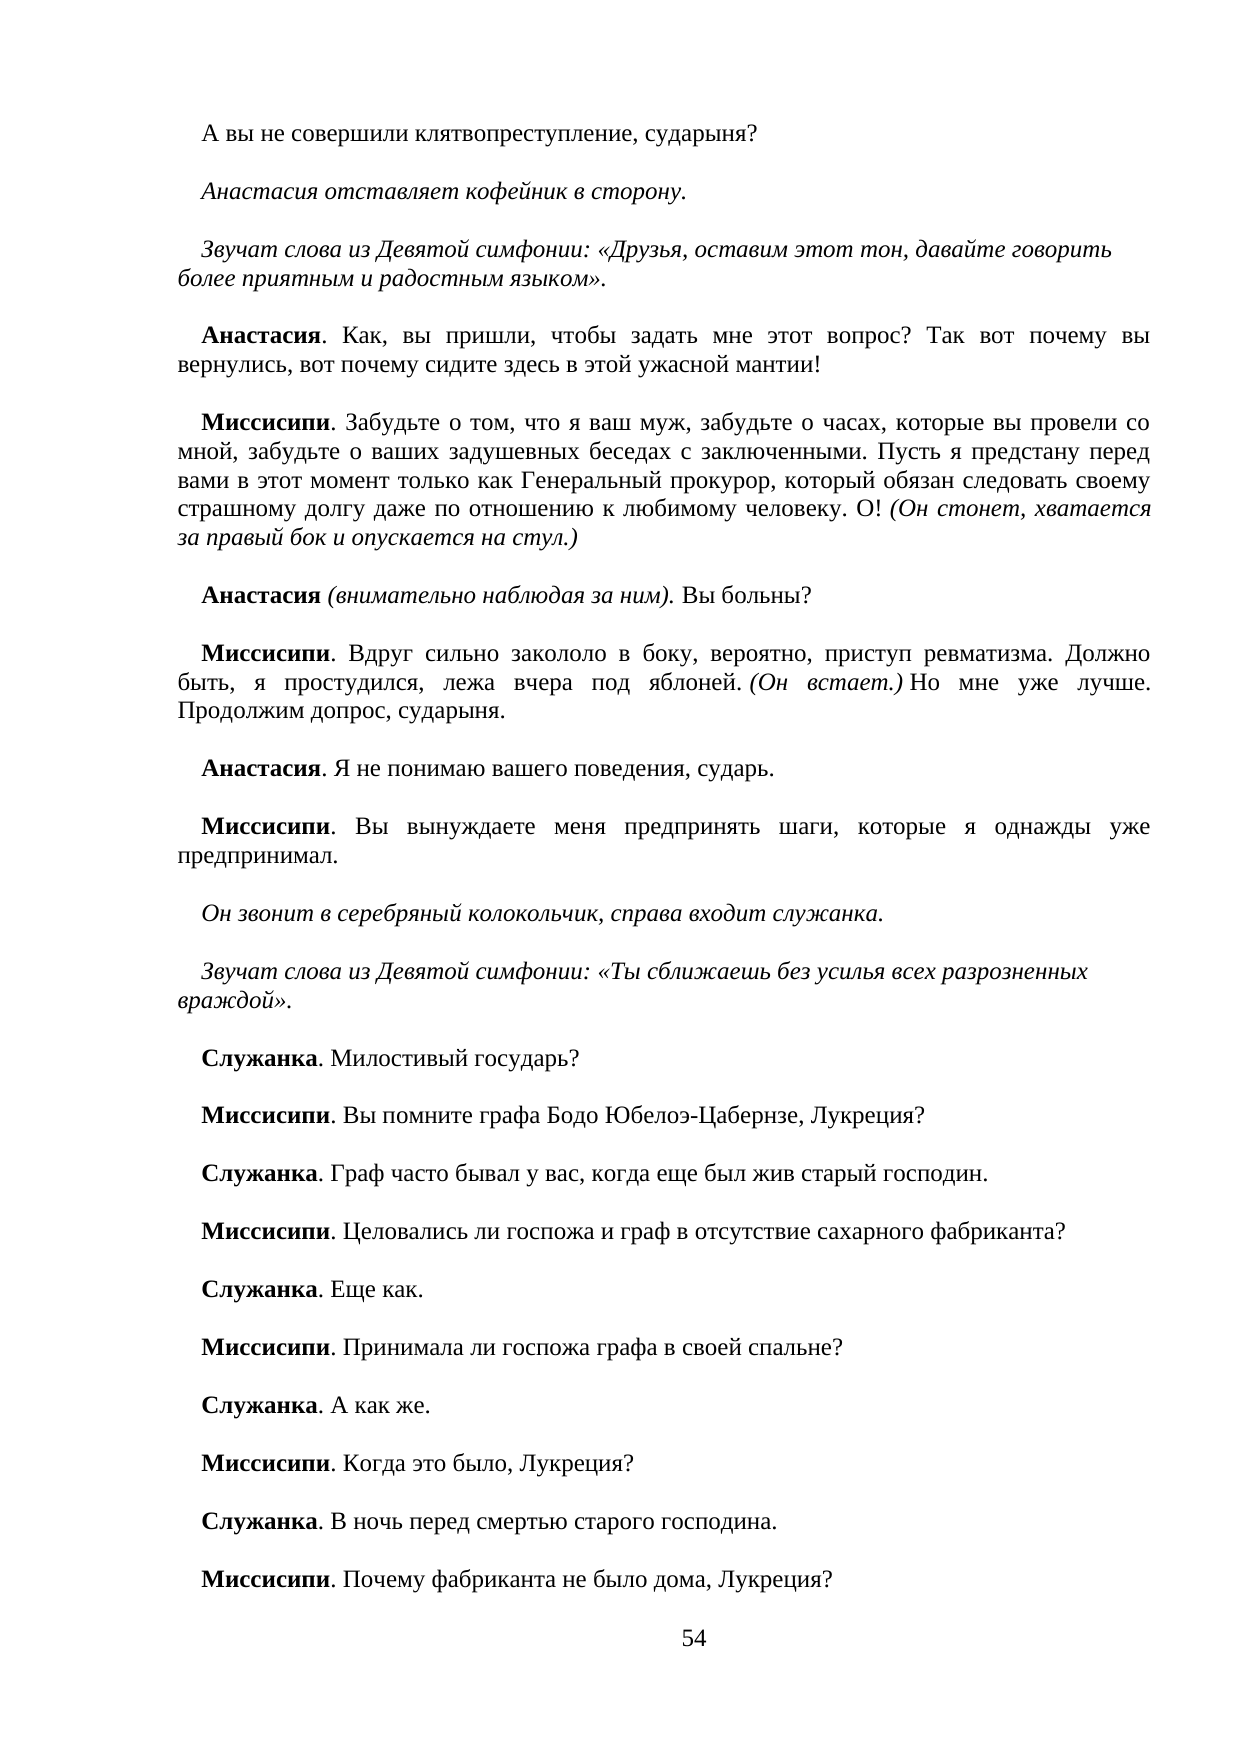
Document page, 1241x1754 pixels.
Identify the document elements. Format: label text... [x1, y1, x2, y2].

text Миссисипи. Целовались ли госпожа и граф в отсутствие сахарного фабриканта? [177, 1216, 1152, 1245]
text Звучат слова из Девятой симфонии: «Ты сближаешь без усилья всех разрозненных враждой». [177, 956, 1152, 1013]
text Служанка. Милостивый государь? [177, 1043, 1152, 1071]
text Он звонит в серебряный колокольчик, справа входит служанка. [177, 898, 1152, 927]
text Анастасия. Я не понимаю вашего поведения, сударь. [177, 753, 1152, 782]
text Миссисипи. Забудьте о том, что я ваш муж, забудьте о часах, которые вы провели со мной, забудьте о ваших задушевных беседах с заключенными. Пусть я предстану перед вами в этот момент только как Генеральный прокурор, который обязан следовать своему страшному долгу даже по отношению к любимому человеку. О! (Он стонет, хватается за правый бок и опускается на стул.) [177, 407, 1152, 551]
text Миссисипи. Вы вынуждаете меня предпринять шаги, которые я однажды уже предпринимал. [177, 811, 1152, 869]
text Миссисипи. Вдруг сильно закололо в боку, вероятно, приступ ревматизма. Должно быть, я простудился, лежа вчера под яблоней. (Он встает.) Но мне уже лучше. Продолжим допрос, сударыня. [177, 638, 1152, 724]
text Миссисипи. Вы помните графа Бодо Юбелоэ-Цабернзе, Лукреция? [177, 1101, 1152, 1129]
text А вы не совершили клятвопреступление, сударыня? [177, 118, 1152, 147]
text Анастасия отставляет кофейник в сторону. [177, 176, 1152, 205]
text Миссисипи. Когда это было, Лукреция? [177, 1448, 1152, 1477]
text Анастасия. Как, вы пришли, чтобы задать мне этот вопрос? Так вот почему вы вернулись, вот почему сидите здесь в этой ужасной мантии! [177, 321, 1152, 378]
text Служанка. Граф часто бывал у вас, когда еще был жив старый господин. [177, 1158, 1152, 1187]
text Служанка. В ночь перед смертью старого господина. [177, 1506, 1152, 1535]
text Анастасия (внимательно наблюдая за ним). Вы больны? [177, 580, 1152, 609]
text Служанка. А как же. [177, 1390, 1152, 1419]
text Звучат слова из Девятой симфонии: «Друзья, оставим этот тон, давайте говорить более приятным и радостным языком». [177, 234, 1152, 291]
text Служанка. Еще как. [177, 1274, 1152, 1303]
text Миссисипи. Принимала ли госпожа графа в своей спальне? [177, 1332, 1152, 1361]
text Миссисипи. Почему фабриканта не было дома, Лукреция? [177, 1564, 1152, 1593]
